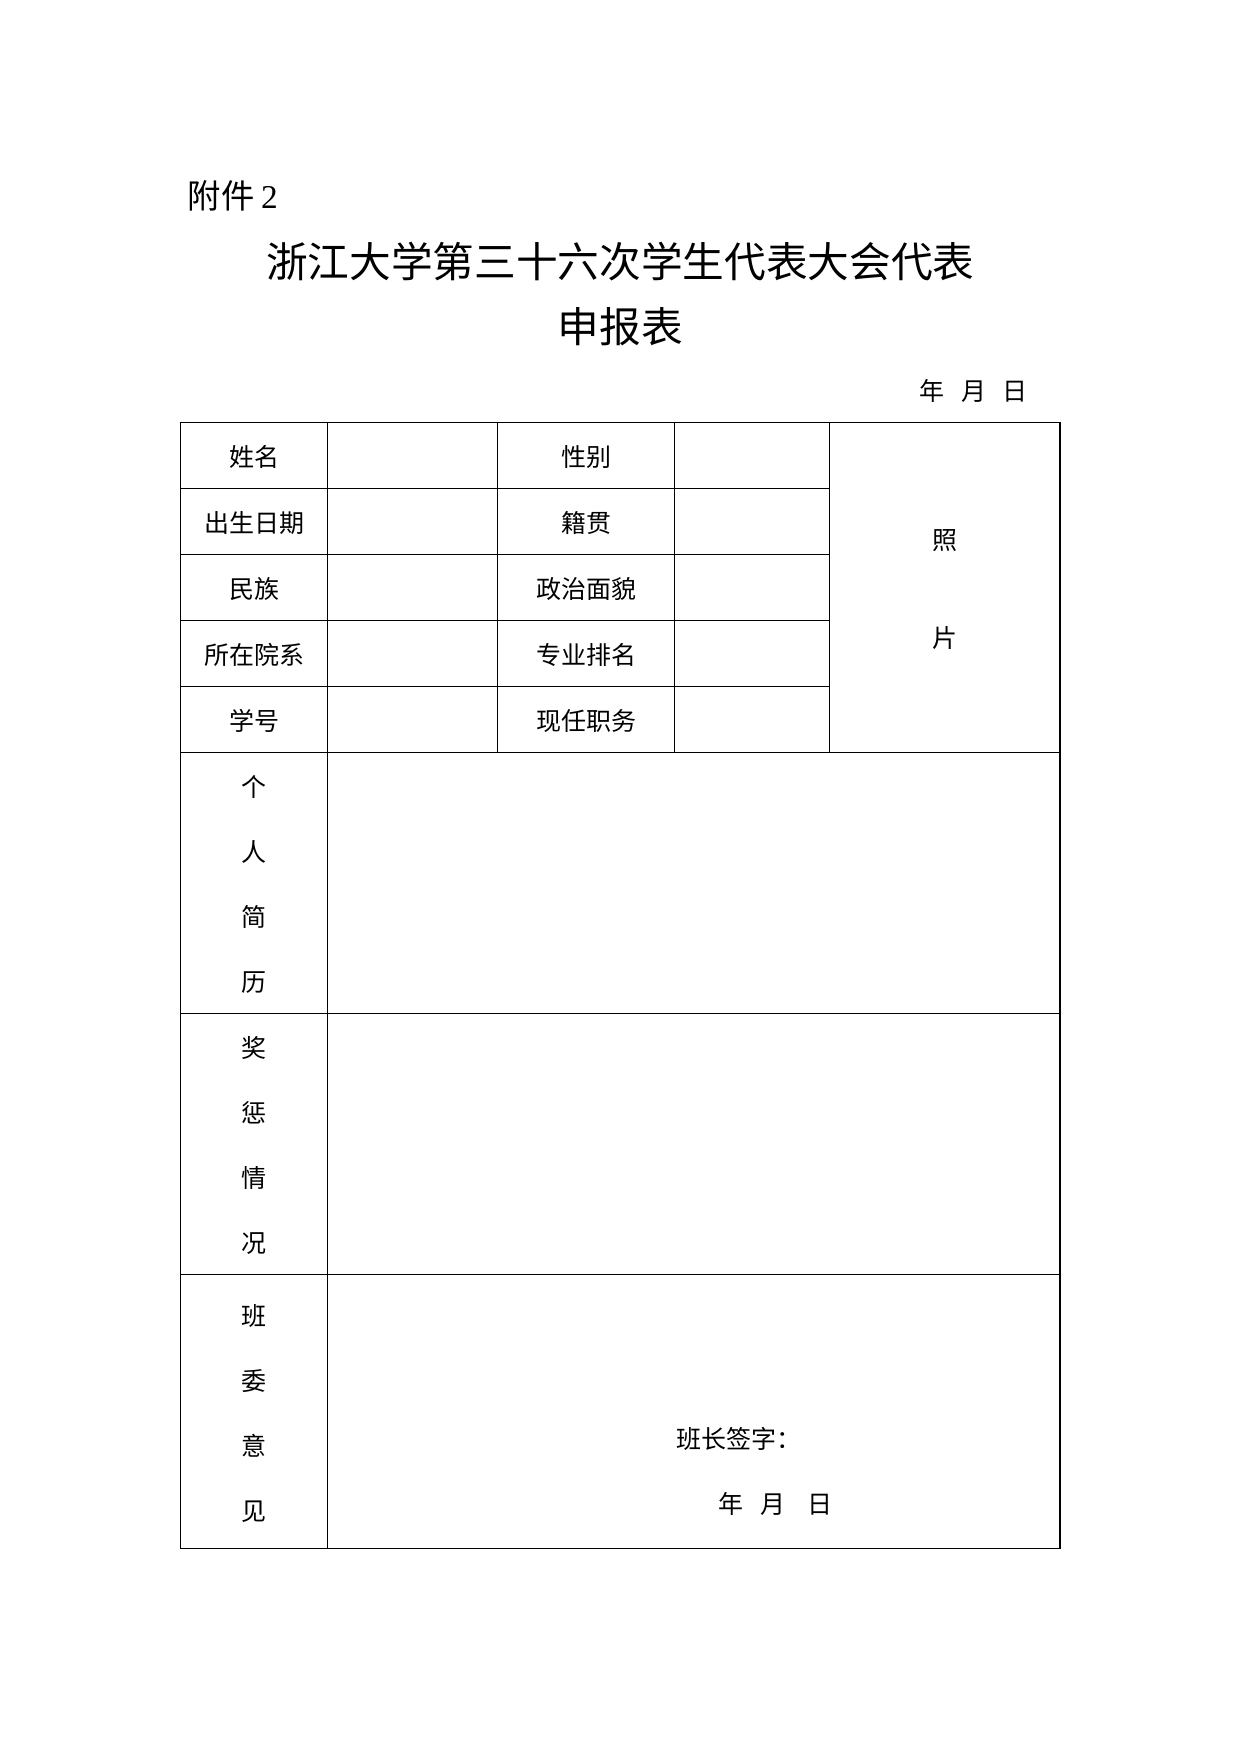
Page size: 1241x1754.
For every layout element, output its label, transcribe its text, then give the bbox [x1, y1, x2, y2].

table_cell [675, 621, 829, 686]
table_cell 所在院系 [181, 621, 327, 686]
table_cell 籍贯 [498, 489, 674, 554]
text 申报表 [187, 292, 1053, 357]
text 附件2 [187, 162, 1053, 227]
table_cell [328, 555, 497, 620]
table_cell 班 委 意 见 [181, 1275, 327, 1548]
table_header 性别 [498, 423, 674, 488]
table_cell 民族 [181, 555, 327, 620]
table_cell [675, 555, 829, 620]
table_cell [328, 489, 497, 554]
table_cell [328, 1014, 1059, 1274]
table_cell [328, 753, 1059, 1013]
table_cell 学号 [181, 687, 327, 752]
table_cell 现任职务 [498, 687, 674, 752]
table_cell [675, 687, 829, 752]
text 浙江大学第三十六次学生代表大会代表 [187, 227, 1053, 292]
table_header [675, 423, 829, 488]
table_header 照 片 [830, 423, 1059, 752]
table_header [328, 423, 497, 488]
text 年 月 日 [187, 357, 1028, 422]
table_cell 政治面貌 [498, 555, 674, 620]
table_cell 个 人 简 历 [181, 753, 327, 1013]
table_cell 专业排名 [498, 621, 674, 686]
table_cell [328, 621, 497, 686]
table_header 姓名 [181, 423, 327, 488]
table_cell 奖 惩 情 况 [181, 1014, 327, 1274]
table_cell [675, 489, 829, 554]
table_cell 班长签字： 年 月 日 [328, 1275, 1059, 1548]
table_cell [328, 687, 497, 752]
table_cell 出生日期 [181, 489, 327, 554]
